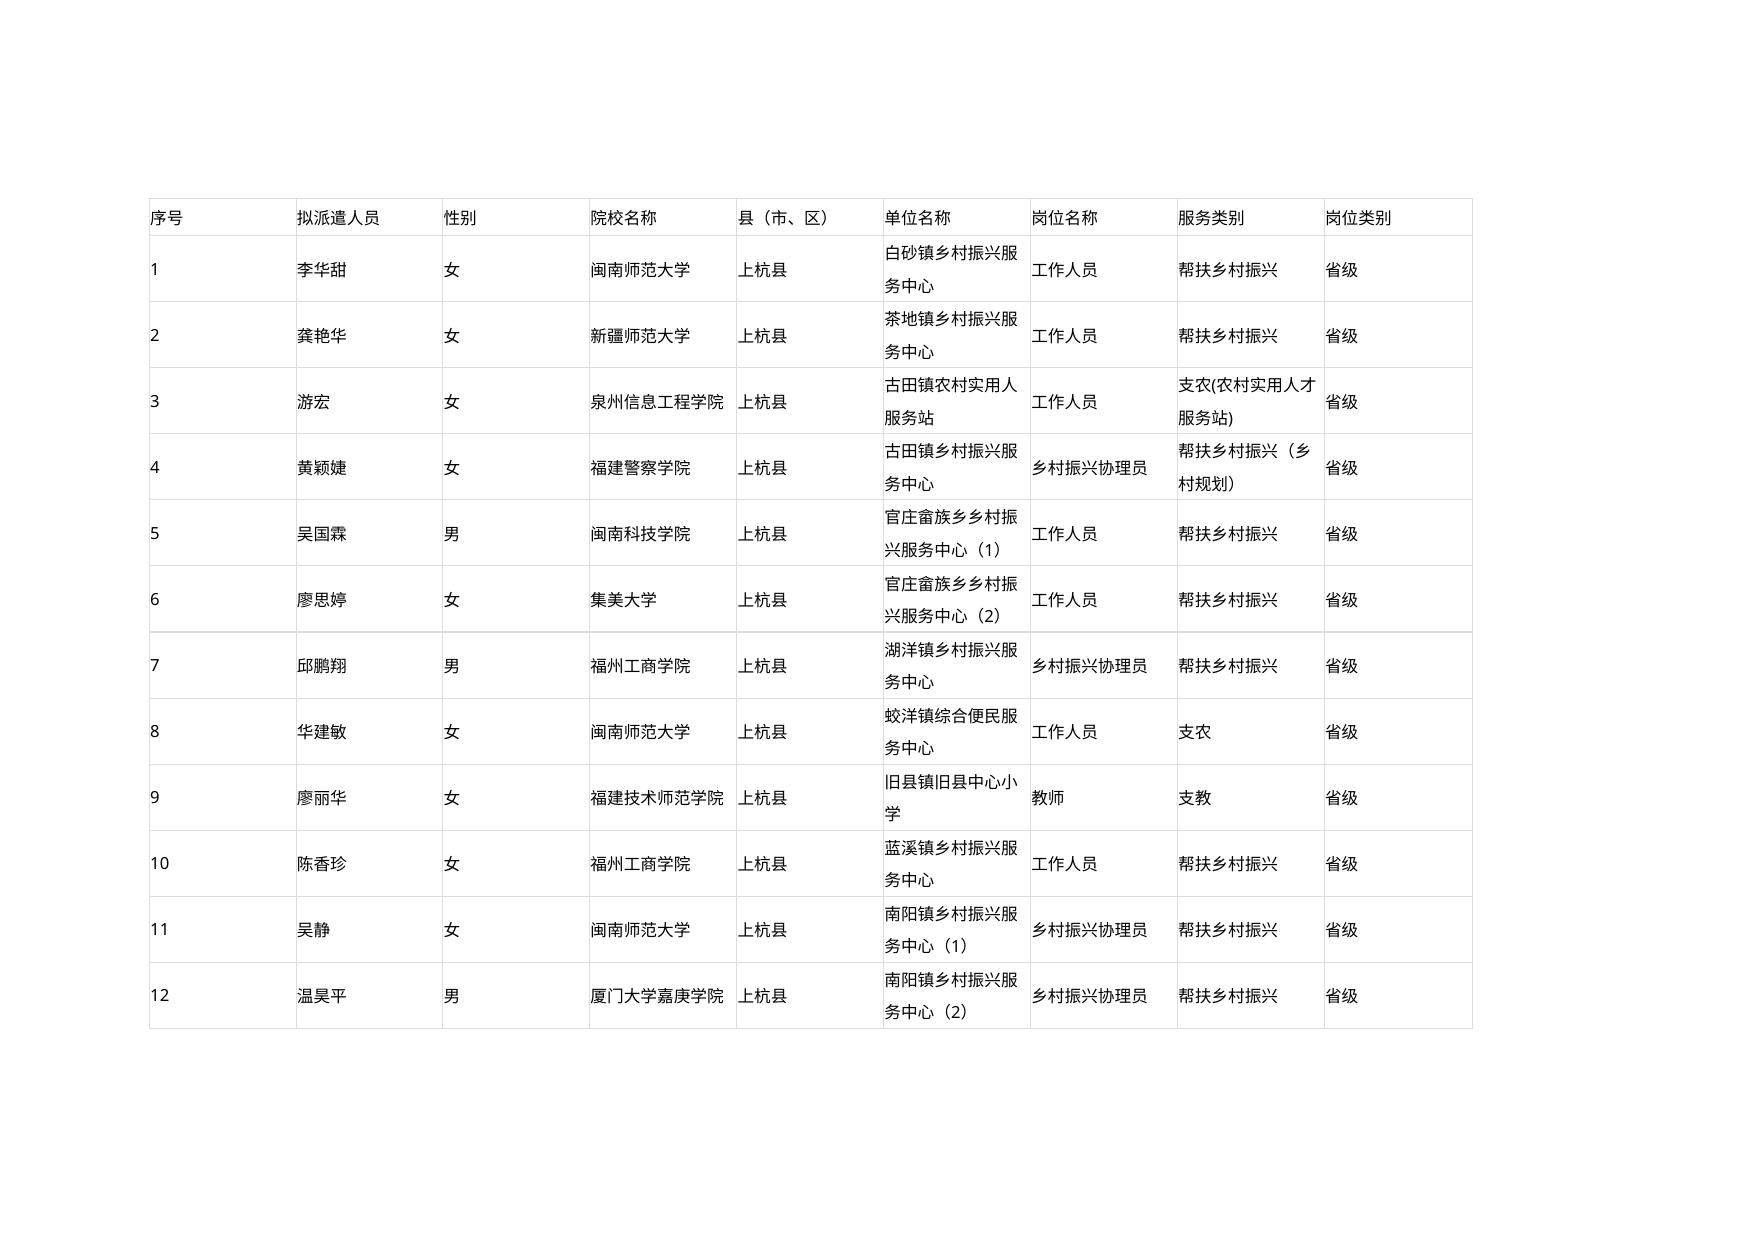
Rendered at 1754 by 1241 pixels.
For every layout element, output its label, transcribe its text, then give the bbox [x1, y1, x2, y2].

table_header 服务类别 [1178, 199, 1324, 235]
table_cell 古田镇农村实用人服务站 [884, 368, 1030, 433]
table_cell 帮扶乡村振兴 [1178, 897, 1324, 962]
table_cell 女 [443, 368, 589, 433]
table_cell 省级 [1325, 633, 1472, 697]
table_cell 古田镇乡村振兴服务中心 [884, 434, 1030, 499]
table_cell 1 [150, 236, 296, 301]
table_cell 游宏 [297, 368, 442, 433]
table_cell 温昊平 [297, 963, 442, 1028]
table_cell 支教 [1178, 765, 1324, 829]
table_cell 省级 [1325, 897, 1472, 962]
table_cell 6 [150, 566, 296, 631]
table_cell 工作人员 [1031, 302, 1177, 367]
table_cell 4 [150, 434, 296, 499]
table_cell 女 [443, 434, 589, 499]
table_cell 吴国霖 [297, 500, 442, 565]
table_cell 女 [443, 302, 589, 367]
table_cell 省级 [1325, 236, 1472, 301]
table_cell 帮扶乡村振兴 [1178, 566, 1324, 631]
table_cell 官庄畲族乡乡村振兴服务中心（1） [884, 500, 1030, 565]
table_cell 省级 [1325, 368, 1472, 433]
table_cell 省级 [1325, 500, 1472, 565]
table_cell 支农(农村实用人才服务站) [1178, 368, 1324, 433]
table_cell 福州工商学院 [590, 831, 736, 896]
table_cell 帮扶乡村振兴 [1178, 302, 1324, 367]
table_cell 乡村振兴协理员 [1031, 633, 1177, 697]
table_cell 上杭县 [737, 963, 883, 1028]
table_cell 工作人员 [1031, 831, 1177, 896]
table_cell 女 [443, 831, 589, 896]
table_cell 陈香珍 [297, 831, 442, 896]
table_cell 省级 [1325, 699, 1472, 763]
table_cell 上杭县 [737, 302, 883, 367]
table_cell 福建技术师范学院 [590, 765, 736, 829]
table_cell 省级 [1325, 434, 1472, 499]
table_cell 南阳镇乡村振兴服务中心（2） [884, 963, 1030, 1028]
table_cell 新疆师范大学 [590, 302, 736, 367]
table_cell 工作人员 [1031, 500, 1177, 565]
table_cell 廖丽华 [297, 765, 442, 829]
table_cell 工作人员 [1031, 699, 1177, 763]
table_cell 省级 [1325, 566, 1472, 631]
table_cell 女 [443, 699, 589, 763]
table_cell 帮扶乡村振兴 [1178, 500, 1324, 565]
table_cell 李华甜 [297, 236, 442, 301]
table_header 岗位名称 [1031, 199, 1177, 235]
table_cell 福建警察学院 [590, 434, 736, 499]
table_cell 7 [150, 633, 296, 697]
table_header 性别 [443, 199, 589, 235]
table_cell 11 [150, 897, 296, 962]
table_cell 10 [150, 831, 296, 896]
table_cell 女 [443, 897, 589, 962]
table_cell 上杭县 [737, 236, 883, 301]
table_cell 上杭县 [737, 831, 883, 896]
table_cell 邱鹏翔 [297, 633, 442, 697]
table_cell 8 [150, 699, 296, 763]
table_header 拟派遣人员 [297, 199, 442, 235]
table_cell 华建敏 [297, 699, 442, 763]
table_header 岗位类别 [1325, 199, 1472, 235]
table_cell 黄颖婕 [297, 434, 442, 499]
table_cell 上杭县 [737, 434, 883, 499]
table_cell 男 [443, 633, 589, 697]
table_cell 蓝溪镇乡村振兴服务中心 [884, 831, 1030, 896]
table_cell 茶地镇乡村振兴服务中心 [884, 302, 1030, 367]
table_cell 上杭县 [737, 699, 883, 763]
table_cell 帮扶乡村振兴 [1178, 831, 1324, 896]
table_cell 帮扶乡村振兴 [1178, 633, 1324, 697]
table_cell 闽南师范大学 [590, 897, 736, 962]
table_cell 厦门大学嘉庚学院 [590, 963, 736, 1028]
table_cell 闽南师范大学 [590, 236, 736, 301]
table_cell 9 [150, 765, 296, 829]
table_header 序号 [150, 199, 296, 235]
table_cell 上杭县 [737, 897, 883, 962]
table_cell 吴静 [297, 897, 442, 962]
table_cell 省级 [1325, 765, 1472, 829]
table_cell 省级 [1325, 831, 1472, 896]
table_cell 旧县镇旧县中心小学 [884, 765, 1030, 829]
table_cell 帮扶乡村振兴（乡村规划） [1178, 434, 1324, 499]
table_cell 3 [150, 368, 296, 433]
table_header 单位名称 [884, 199, 1030, 235]
table_cell 集美大学 [590, 566, 736, 631]
table_cell 官庄畲族乡乡村振兴服务中心（2） [884, 566, 1030, 631]
table_cell 帮扶乡村振兴 [1178, 236, 1324, 301]
table_cell 乡村振兴协理员 [1031, 434, 1177, 499]
table_cell 2 [150, 302, 296, 367]
table_cell 白砂镇乡村振兴服务中心 [884, 236, 1030, 301]
table_cell 省级 [1325, 963, 1472, 1028]
table_cell 男 [443, 963, 589, 1028]
table_header 县（市、区） [737, 199, 883, 235]
table_cell 福州工商学院 [590, 633, 736, 697]
table_cell 5 [150, 500, 296, 565]
table_cell 闽南科技学院 [590, 500, 736, 565]
table_cell 教师 [1031, 765, 1177, 829]
table_cell 乡村振兴协理员 [1031, 963, 1177, 1028]
table_cell 上杭县 [737, 368, 883, 433]
table_cell 上杭县 [737, 633, 883, 697]
table_cell 工作人员 [1031, 566, 1177, 631]
table_cell 乡村振兴协理员 [1031, 897, 1177, 962]
table_cell 工作人员 [1031, 368, 1177, 433]
table_cell 泉州信息工程学院 [590, 368, 736, 433]
table_cell 南阳镇乡村振兴服务中心（1） [884, 897, 1030, 962]
table_cell 帮扶乡村振兴 [1178, 963, 1324, 1028]
table_cell 支农 [1178, 699, 1324, 763]
table_cell 廖思婷 [297, 566, 442, 631]
table_cell 省级 [1325, 302, 1472, 367]
table_cell 湖洋镇乡村振兴服务中心 [884, 633, 1030, 697]
table_cell 闽南师范大学 [590, 699, 736, 763]
table_cell 女 [443, 566, 589, 631]
table_cell 12 [150, 963, 296, 1028]
table_cell 女 [443, 236, 589, 301]
table_cell 男 [443, 500, 589, 565]
table_header 院校名称 [590, 199, 736, 235]
table_cell 上杭县 [737, 566, 883, 631]
table_cell 蛟洋镇综合便民服务中心 [884, 699, 1030, 763]
table_cell 工作人员 [1031, 236, 1177, 301]
table_cell 龚艳华 [297, 302, 442, 367]
table_cell 女 [443, 765, 589, 829]
table_cell 上杭县 [737, 765, 883, 829]
table_cell 上杭县 [737, 500, 883, 565]
